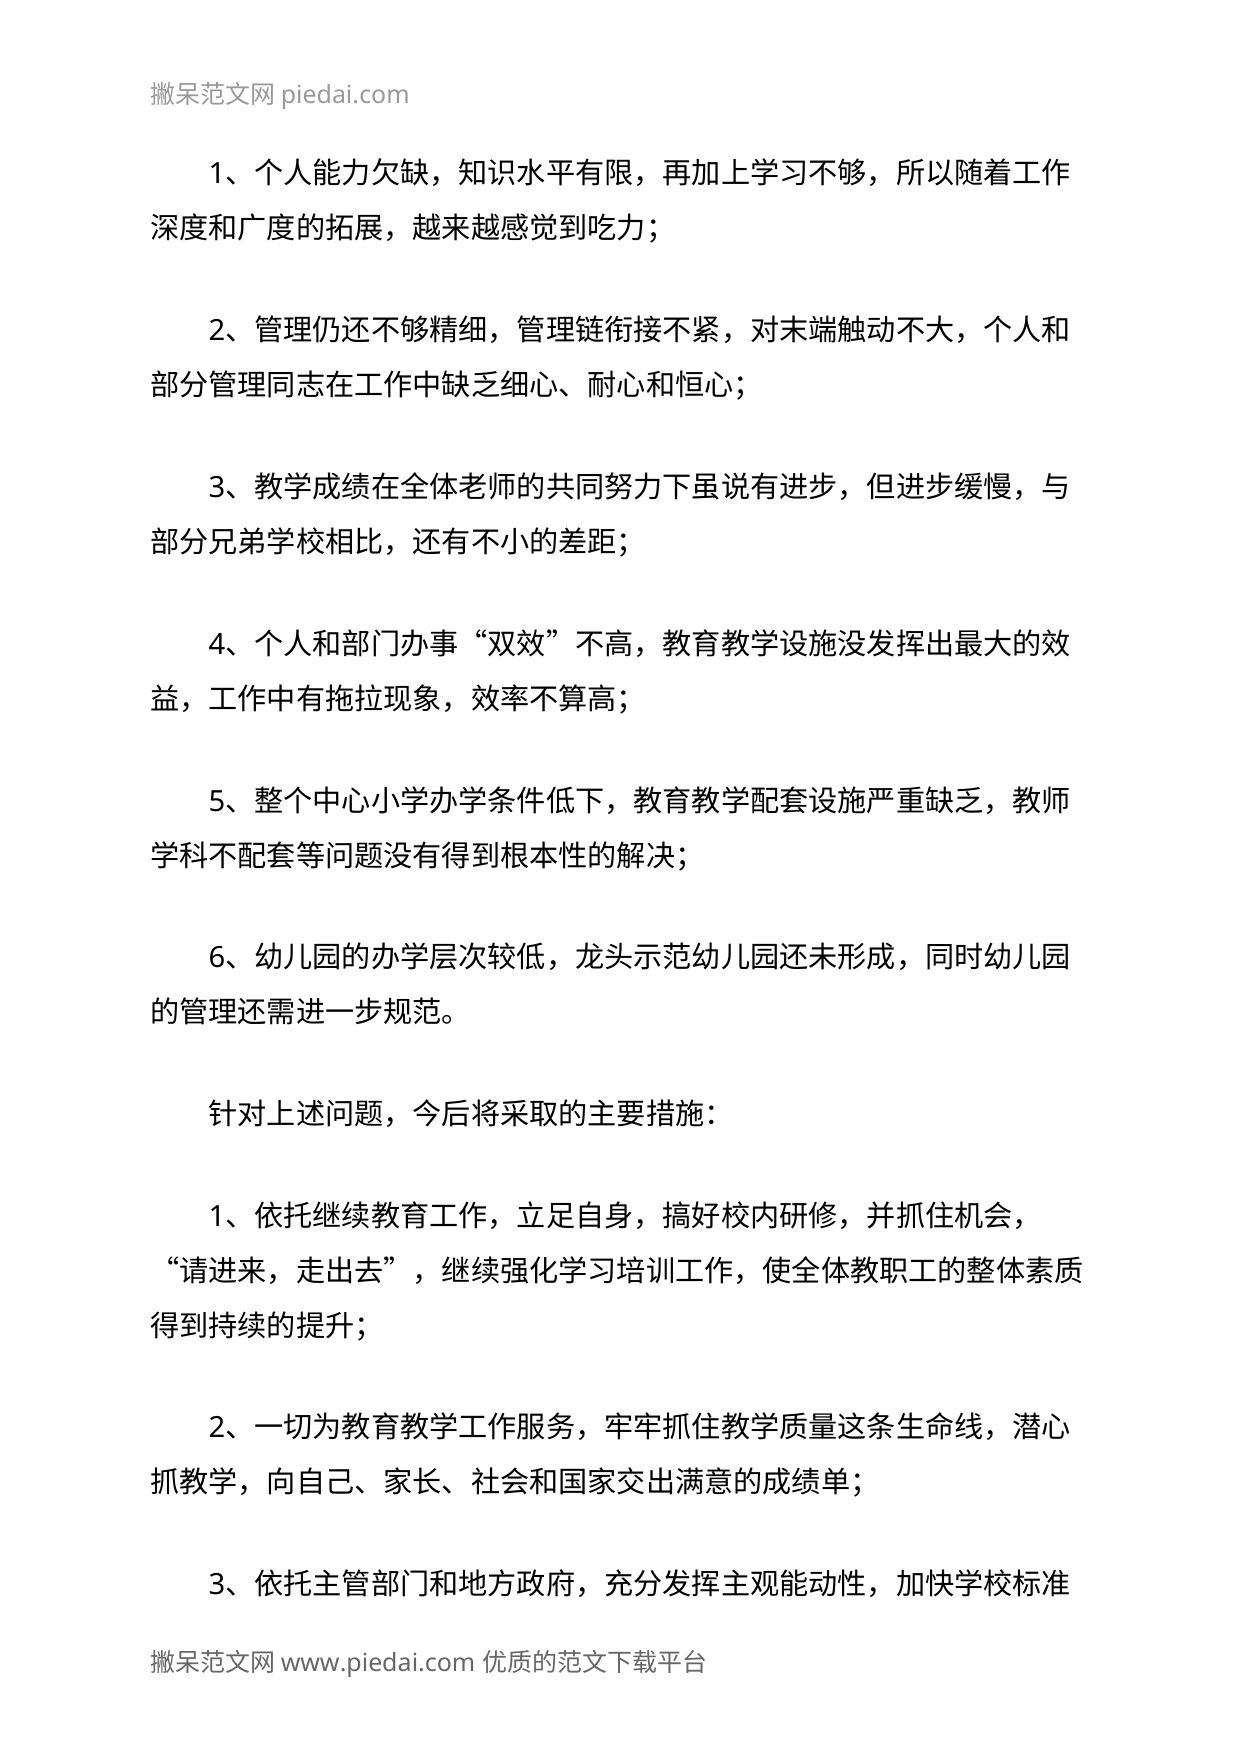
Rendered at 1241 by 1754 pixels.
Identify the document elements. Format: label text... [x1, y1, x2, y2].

text 2、一切为教育教学工作服务，牢牢抓住教学质量这条生命线，潜心抓教学，向自己、家长、社会和国家交出满意的成绩单； [150, 1404, 1090, 1501]
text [150, 1561, 1090, 1603]
text 1、依托继续教育工作，立足自身，搞好校内研修，并抓住机会，“请进来，走出去”，继续强化学习培训工作，使全体教职工的整体素质得到持续的提升； [150, 1192, 1090, 1344]
text 4、个人和部门办事“双效”不高，教育教学设施没发挥出最大的效益，工作中有拖拉现象，效率不算高； [150, 620, 1090, 718]
text 1、个人能力欠缺，知识水平有限，再加上学习不够，所以随着工作深度和广度的拓展，越来越感觉到吃力； [150, 150, 1090, 247]
text 6、幼儿园的办学层次较低，龙头示范幼儿园还未形成，同时幼儿园的管理还需进一步规范。 [150, 934, 1090, 1031]
text 针对上述问题，今后将采取的主要措施： [150, 1091, 1090, 1133]
text 3、教学成绩在全体老师的共同努力下虽说有进步，但进步缓慢，与部分兄弟学校相比，还有不小的差距； [150, 463, 1090, 561]
text 2、管理仍还不够精细，管理链衔接不紧，对末端触动不大，个人和部分管理同志在工作中缺乏细心、耐心和恒心； [150, 307, 1090, 404]
text 5、整个中心小学办学条件低下，教育教学配套设施严重缺乏，教师学科不配套等问题没有得到根本性的解决； [150, 777, 1090, 874]
